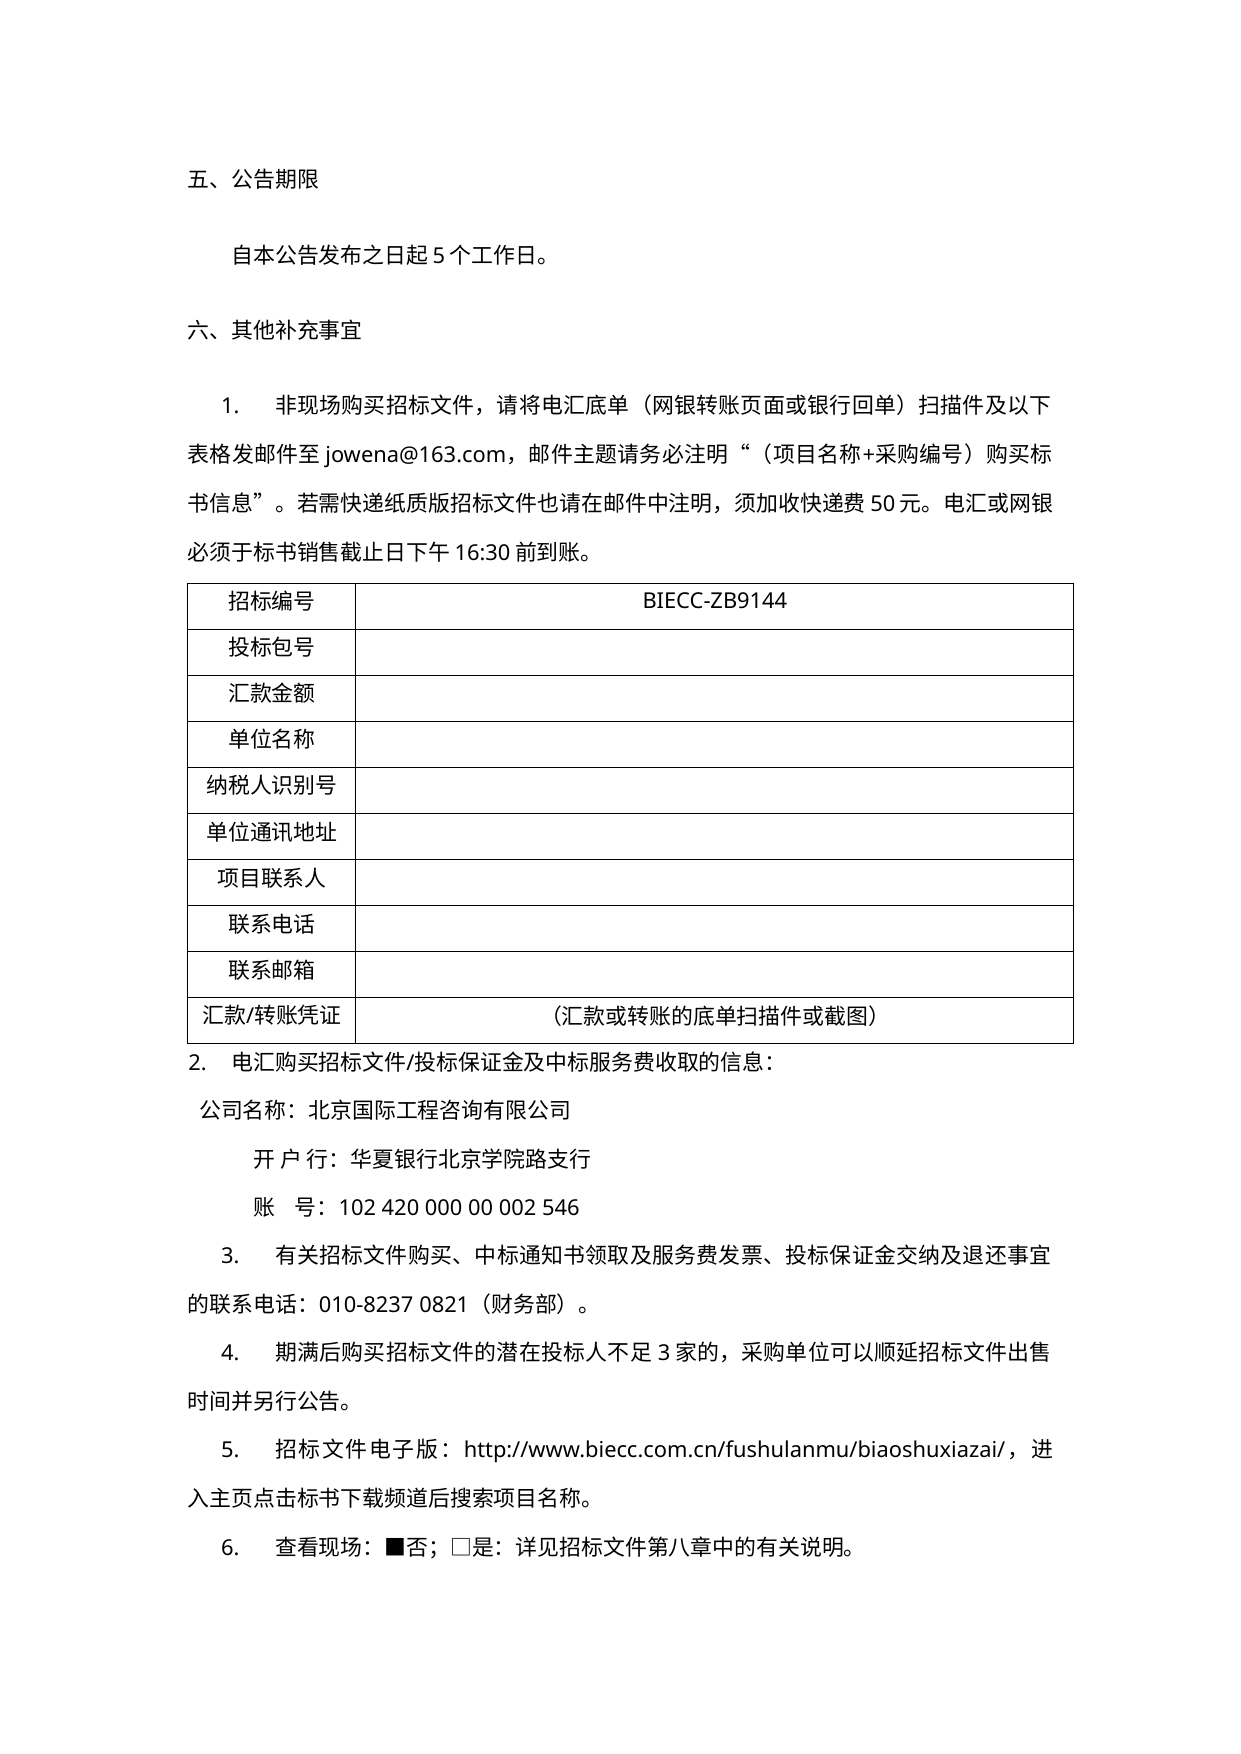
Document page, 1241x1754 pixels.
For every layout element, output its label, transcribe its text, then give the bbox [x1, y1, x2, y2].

table_cell [356, 630, 1073, 675]
text 六、其他补充事宜 [187, 313, 1053, 345]
table_cell [356, 952, 1073, 997]
text 开 户 行：华夏银行北京学院路支行 [231, 1141, 1053, 1174]
table_cell 联系邮箱 [188, 952, 355, 997]
table_cell 单位名称 [188, 722, 355, 767]
table_cell 纳税人识别号 [188, 768, 355, 813]
table_cell （汇款或转账的底单扫描件或截图） [356, 998, 1073, 1043]
list 有关招标文件购买、中标通知书领取及服务费发票、投标保证金交纳及退还事宜的联系电话：010-8237 0821（财务部）。 [187, 1238, 1053, 1319]
table_cell [356, 906, 1073, 951]
list 招标文件电子版：http://www.biecc.com.cn/fushulanmu/biaoshuxiazai/，进入主页点击标书下载频道后搜索项目名称。 [187, 1432, 1053, 1513]
table_cell [356, 860, 1073, 905]
table_header BIECC-ZB9144 [356, 584, 1073, 629]
list 电汇购买招标文件/投标保证金及中标服务费收取的信息： 公司名称：北京国际工程咨询有限公司 [187, 1044, 1053, 1126]
list 期满后购买招标文件的潜在投标人不足3家的，采购单位可以顺延招标文件出售时间并另行公告。 [187, 1335, 1053, 1416]
table_cell [356, 722, 1073, 767]
table_cell [356, 814, 1073, 859]
table_cell 投标包号 [188, 630, 355, 675]
table_cell 汇款金额 [188, 676, 355, 721]
table_cell [356, 676, 1073, 721]
text 五、公告期限 [187, 162, 1053, 194]
table_cell 联系电话 [188, 906, 355, 951]
table_header 招标编号 [188, 584, 355, 629]
list 查看现场：■否；□是：详见招标文件第八章中的有关说明。 [187, 1529, 1053, 1562]
table_cell 项目联系人 [188, 860, 355, 905]
list 非现场购买招标文件，请将电汇底单（网银转账页面或银行回单）扫描件及以下表格发邮件至jowena@163.com，邮件主题请务必注明“（项目名称+采购编号）购买标书信息”。若需快递纸质版招标文件也请在邮件中注明，须加收快递费50元。电汇或网银必须于标书销售截止日下午16:30前到账。 [187, 388, 1053, 567]
table_cell 单位通讯地址 [188, 814, 355, 859]
text 自本公告发布之日起5个工作日。 [187, 237, 1053, 270]
text 账 号：102 420 000 00 002 546 [231, 1190, 1053, 1222]
table_cell 汇款/转账凭证 [188, 998, 355, 1043]
table_cell [356, 768, 1073, 813]
